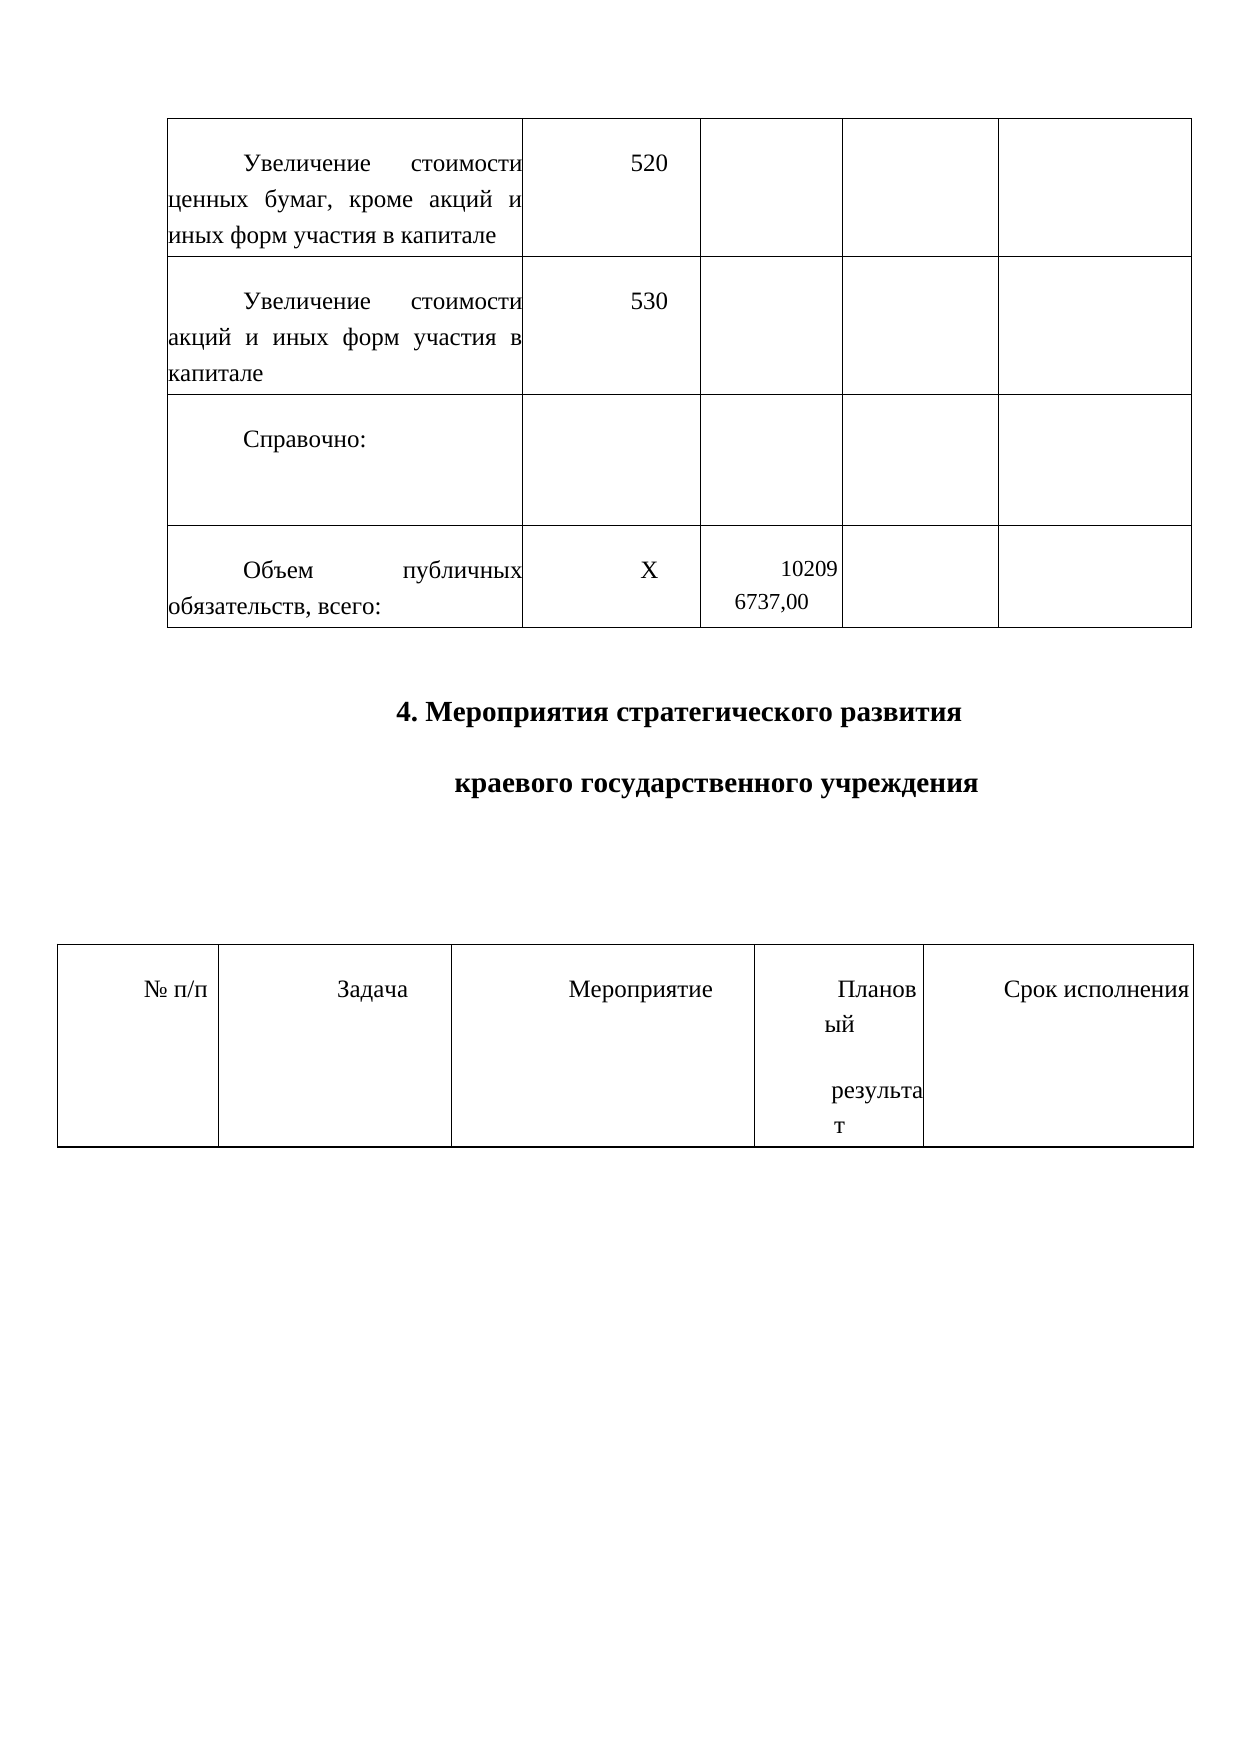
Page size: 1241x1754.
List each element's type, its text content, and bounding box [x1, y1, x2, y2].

table_cell X [523, 526, 700, 627]
table_header Плановый результат [755, 945, 923, 1146]
table_header Мероприятие [452, 945, 754, 1146]
table_cell Увеличение стоимости акций и иных форм участия в капитале [168, 257, 522, 394]
table_cell [523, 395, 700, 525]
table_cell Увеличение стоимости ценных бумаг, кроме акций и иных форм участия в капитале [168, 119, 522, 256]
table_cell [843, 257, 998, 394]
table_cell [701, 257, 842, 394]
table_cell [999, 119, 1191, 256]
table_cell 102096737,00 [701, 526, 842, 627]
table_cell [843, 395, 998, 525]
table_cell [701, 119, 842, 256]
table_cell Объем публичных обязательств, всего: [168, 526, 522, 627]
table_header Задача [219, 945, 451, 1146]
table_cell [843, 526, 998, 627]
table_cell 530 [523, 257, 700, 394]
table_cell [701, 395, 842, 525]
table_cell Справочно: [168, 395, 522, 525]
table_header № п/п [58, 945, 218, 1146]
table_cell [999, 526, 1191, 627]
table_cell [999, 257, 1191, 394]
table_cell [843, 119, 998, 256]
table_cell [999, 395, 1191, 525]
table_cell 520 [523, 119, 700, 256]
text 4. Мероприятия стратегического развития [177, 657, 1181, 728]
table_header Срок исполнения [924, 945, 1193, 1146]
text краевого государственного учреждения [177, 765, 1181, 799]
